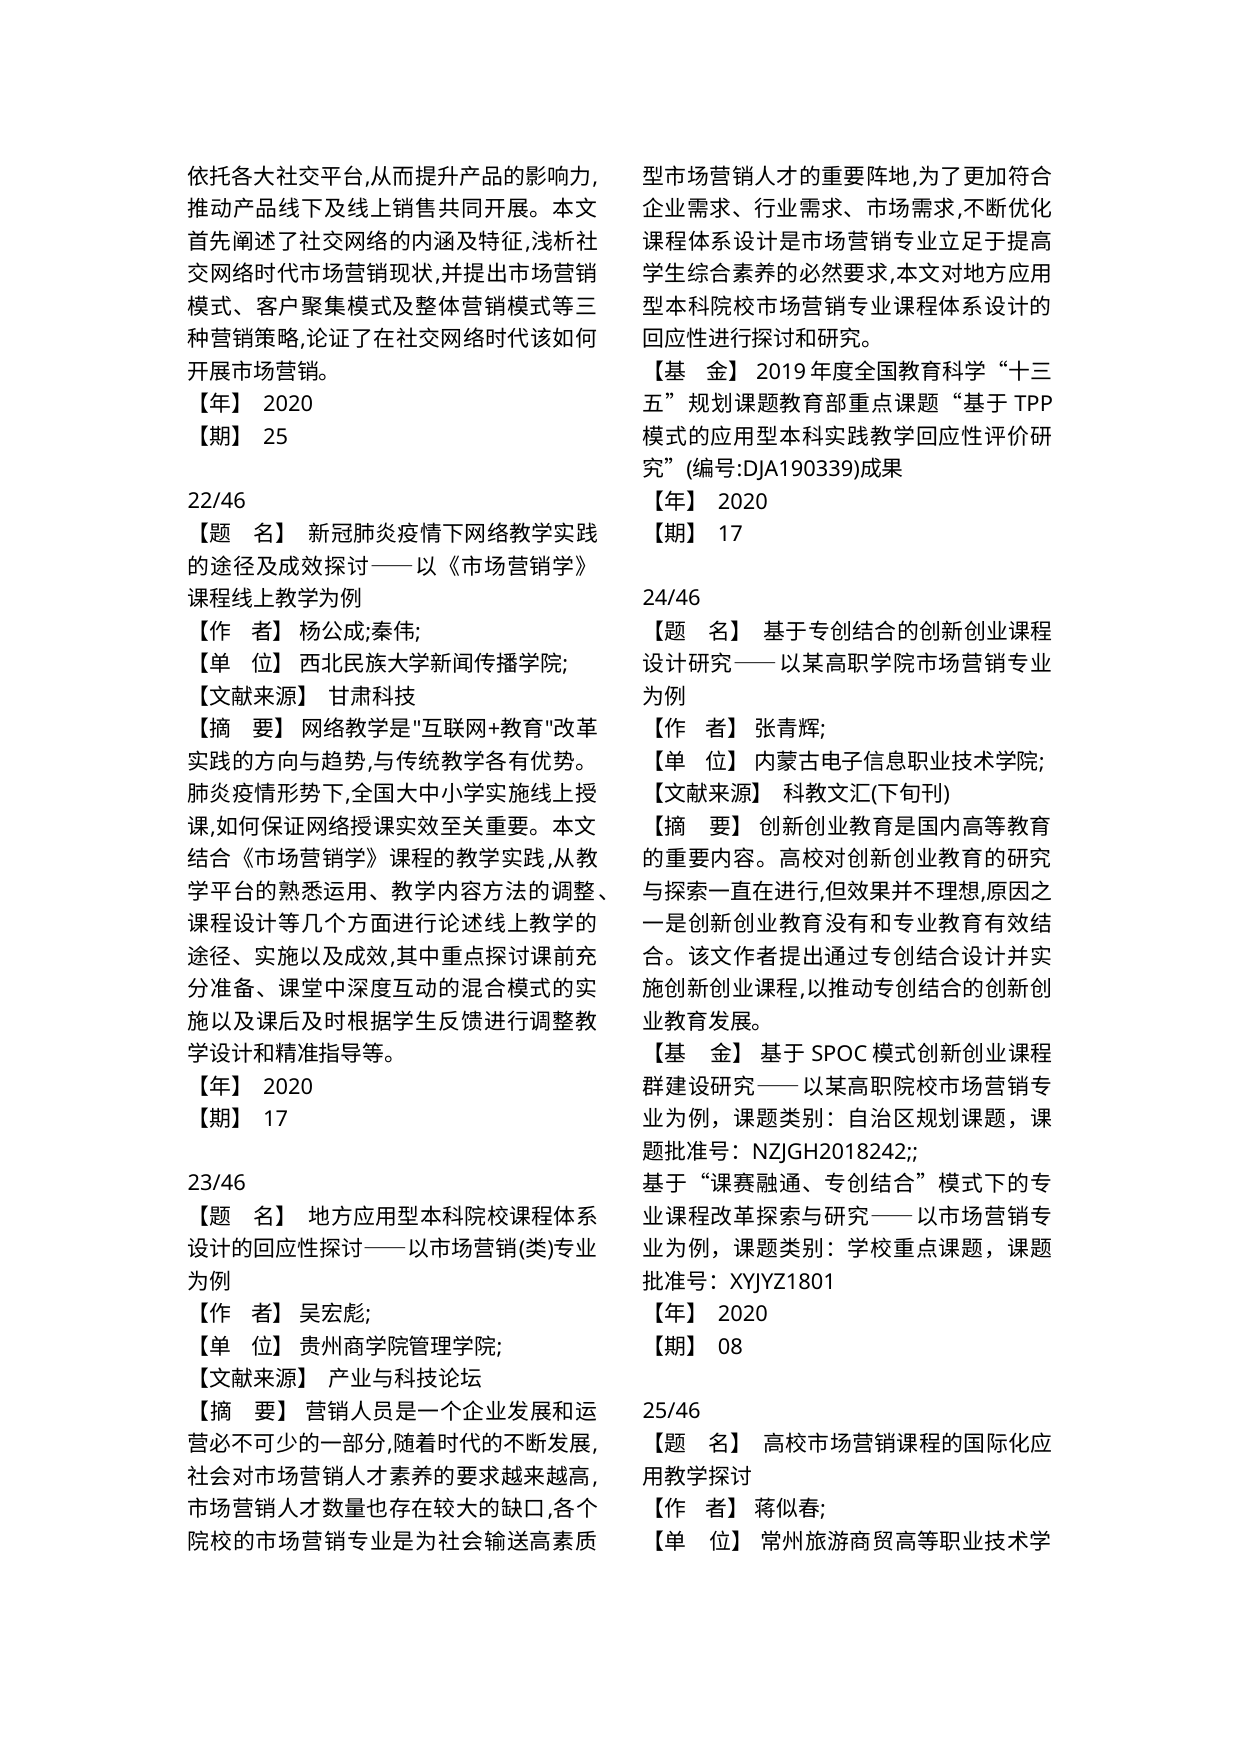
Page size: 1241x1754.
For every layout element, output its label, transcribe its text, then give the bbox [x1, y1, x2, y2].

text 【题 名】 新冠肺炎疫情下网络教学实践的途径及成效探讨——以《市场营销学》课程线上教学为例 [187, 516, 598, 613]
text 基于“课赛融通、专创结合”模式下的专业课程改革探索与研究——以市场营销专业为例，课题类别：学校重点课题，课题批准号：XYJYZ1801 [642, 1166, 1053, 1296]
text 【期】 17 [642, 516, 1053, 548]
text 【题 名】 基于专创结合的创新创业课程设计研究——以某高职学院市场营销专业为例 [642, 613, 1053, 711]
text 【摘 要】 创新创业教育是国内高等教育的重要内容。高校对创新创业教育的研究与探索一直在进行,但效果并不理想,原因之一是创新创业教育没有和专业教育有效结合。该文作者提出通过专创结合设计并实施创新创业课程,以推动专创结合的创新创业教育发展。 [642, 808, 1053, 1036]
text 23/46 [187, 1166, 598, 1198]
text 【文献来源】 科教文汇(下旬刊) [642, 776, 1053, 808]
text 【作 者】 吴宏彪; [187, 1296, 598, 1328]
text 【期】 17 [187, 1101, 598, 1133]
text 【作 者】 蒋似春; [642, 1491, 1053, 1523]
text 24/46 [642, 581, 1053, 613]
text 【单 位】 贵州商学院管理学院; [187, 1328, 598, 1361]
text 【文献来源】 甘肃科技 [187, 678, 598, 711]
text 【年】 2020 [642, 483, 1053, 516]
text 【基 金】 基于SPOC模式创新创业课程群建设研究——以某高职院校市场营销专业为例，课题类别：自治区规划课题，课题批准号：NZJGH2018242;; [642, 1036, 1053, 1166]
text 【作 者】 杨公成;秦伟; [187, 613, 598, 646]
text 【摘 要】 网络教学是"互联网+教育"改革实践的方向与趋势,与传统教学各有优势。肺炎疫情形势下,全国大中小学实施线上授课,如何保证网络授课实效至关重要。本文结合《市场营销学》课程的教学实践,从教学平台的熟悉运用、教学内容方法的调整、课程设计等几个方面进行论述线上教学的途径、实施以及成效,其中重点探讨课前充分准备、课堂中深度互动的混合模式的实施以及课后及时根据学生反馈进行调整教学设计和精准指导等。 [187, 711, 598, 1068]
text 22/46 [187, 483, 598, 516]
text 【期】 08 [642, 1328, 1053, 1361]
text 【单 位】 内蒙古电子信息职业技术学院; [642, 743, 1053, 776]
text 【单 位】 西北民族大学新闻传播学院; [187, 646, 598, 678]
text 【题 名】 地方应用型本科院校课程体系设计的回应性探讨——以市场营销(类)专业为例 [187, 1198, 598, 1296]
text 【年】 2020 [187, 386, 598, 418]
text 【摘 要】 营销人员是一个企业发展和运营必不可少的一部分,随着时代的不断发展,社会对市场营销人才素养的要求越来越高,市场营销人才数量也存在较大的缺口,各个院校的市场营销专业是为社会输送高素质型市场营销人才的重要阵地,为了更加符合企业需求、行业需求、市场需求,不断优化课程体系设计是市场营销专业立足于提高学生综合素养的必然要求,本文对地方应用型本科院校市场营销专业课程体系设计的回应性进行探讨和研究。 [642, 158, 1053, 353]
text 【摘 要】 营销人员是一个企业发展和运营必不可少的一部分,随着时代的不断发展,社会对市场营销人才素养的要求越来越高,市场营销人才数量也存在较大的缺口,各个院校的市场营销专业是为社会输送高素质型市场营销人才的重要阵地,为了更加符合企业需求、行业需求、市场需求,不断优化课程体系设计是市场营销专业立足于提高学生综合素养的必然要求,本文对地方应用型本科院校市场营销专业课程体系设计的回应性进行探讨和研究。 [187, 1393, 598, 1556]
text 【年】 2020 [187, 1068, 598, 1101]
text 25/46 [642, 1393, 1053, 1426]
text 【基 金】 2019年度全国教育科学“十三五”规划课题教育部重点课题“基于TPP模式的应用型本科实践教学回应性评价研究”(编号:DJA190339)成果 [642, 353, 1053, 483]
text 【年】 2020 [642, 1296, 1053, 1328]
text 【期】 25 [187, 418, 598, 451]
text 【作 者】 张青辉; [642, 711, 1053, 743]
text 【单 位】 常州旅游商贸高等职业技术学校; [642, 1523, 1053, 1556]
text 【题 名】 高校市场营销课程的国际化应用教学探讨 [642, 1426, 1053, 1491]
text 【文献来源】 产业与科技论坛 [187, 1361, 598, 1393]
